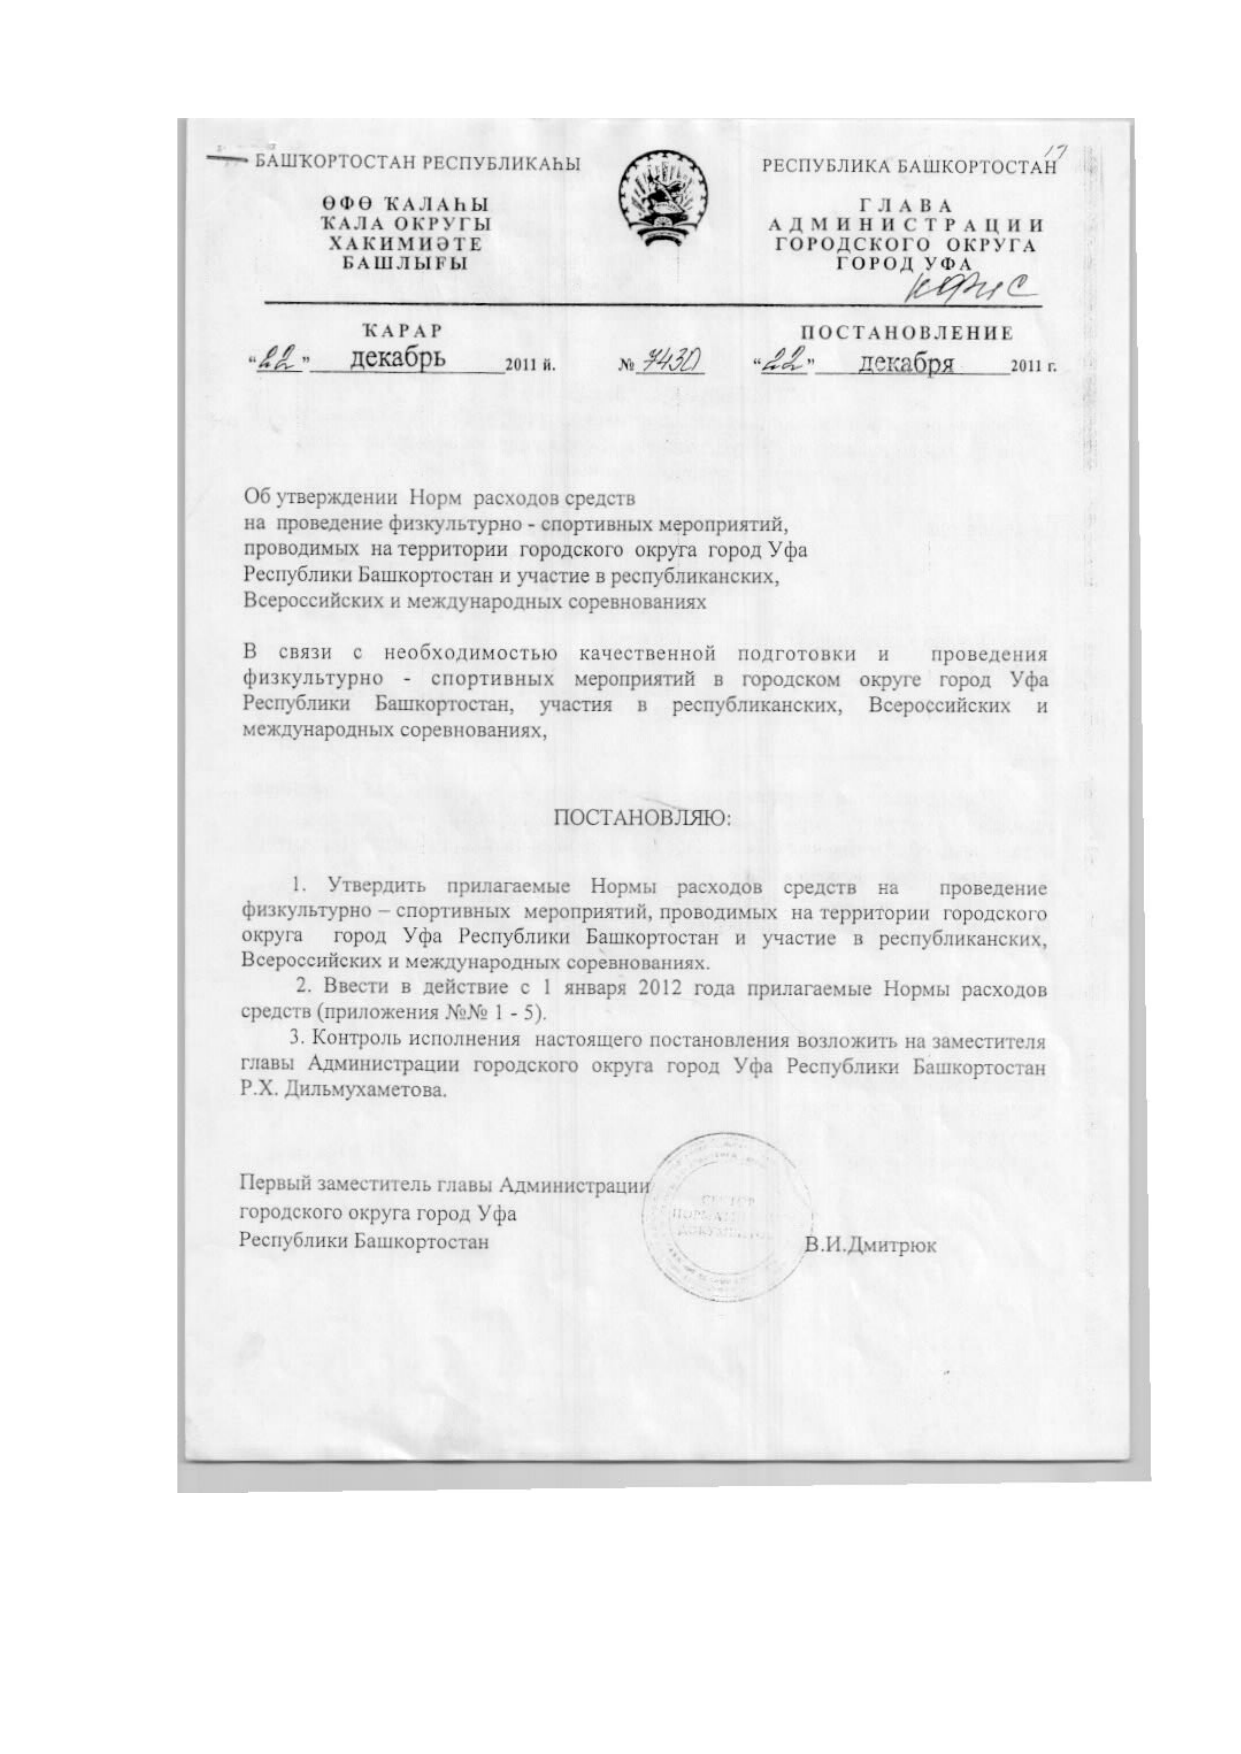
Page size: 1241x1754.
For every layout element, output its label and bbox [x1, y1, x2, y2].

picture [177, 118, 1152, 1493]
